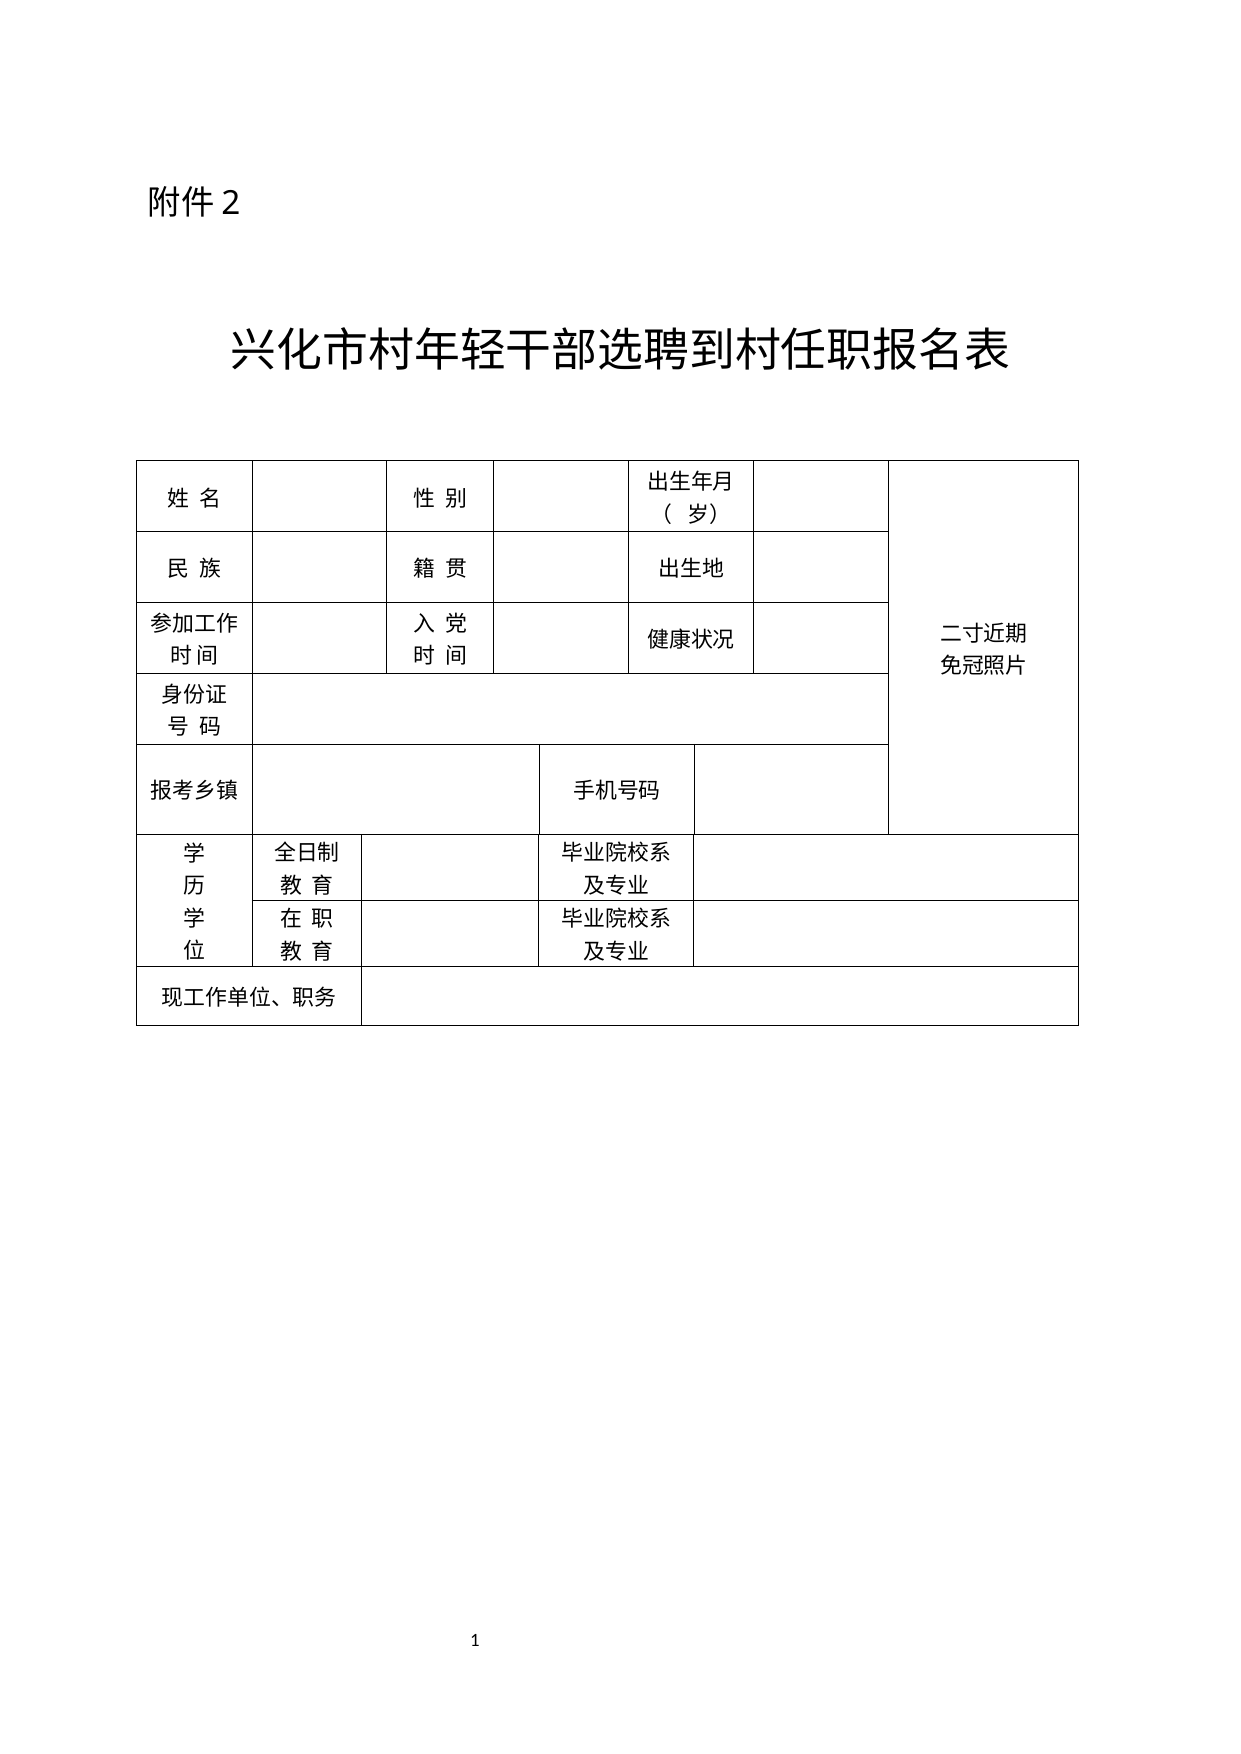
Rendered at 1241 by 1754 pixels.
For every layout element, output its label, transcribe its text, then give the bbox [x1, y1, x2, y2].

table_cell 健康状况 [629, 603, 753, 673]
table_cell 全日制 教 育 [253, 835, 361, 900]
table_cell [494, 532, 628, 602]
table_header [754, 461, 888, 531]
table_cell [253, 603, 386, 673]
table_cell [694, 901, 1078, 966]
table_cell 身份证 号 码 [137, 674, 252, 744]
table_cell 参加工作 时 间 [137, 603, 252, 673]
table_cell [494, 603, 628, 673]
table_cell 出生地 [629, 532, 753, 602]
text 附件2 [148, 168, 1093, 233]
table_cell 入 党 时 间 [387, 603, 493, 673]
table_header [253, 461, 386, 531]
table_cell [362, 835, 538, 900]
table_cell 报考乡镇 [137, 745, 252, 834]
table_cell 籍 贯 [387, 532, 493, 602]
table_header 二寸近期 免冠照片 [889, 461, 1078, 834]
table_cell [694, 835, 1078, 900]
table_cell [695, 745, 888, 834]
table_cell [253, 532, 386, 602]
table_cell 学 历 学 位 [137, 835, 252, 966]
table_cell 毕业院校系 及专业 [539, 901, 693, 966]
table_header 姓 名 [137, 461, 252, 531]
table_cell [253, 674, 888, 744]
table_cell [253, 745, 539, 834]
table_cell [754, 532, 888, 602]
table_cell 民 族 [137, 532, 252, 602]
table_header 性 别 [387, 461, 493, 531]
table_cell 在 职 教 育 [253, 901, 361, 966]
table_cell [362, 901, 538, 966]
table_cell 手机号码 [540, 745, 694, 834]
table_cell [754, 603, 888, 673]
table_header 出生年月 （ 岁） [629, 461, 753, 531]
table_cell [362, 967, 1078, 1025]
table_cell 现工作单位、职务 [137, 967, 361, 1025]
table_cell 毕业院校系 及专业 [539, 835, 693, 900]
text 兴化市村年轻干部选聘到村任职报名表 [148, 298, 1093, 395]
table_header [494, 461, 628, 531]
